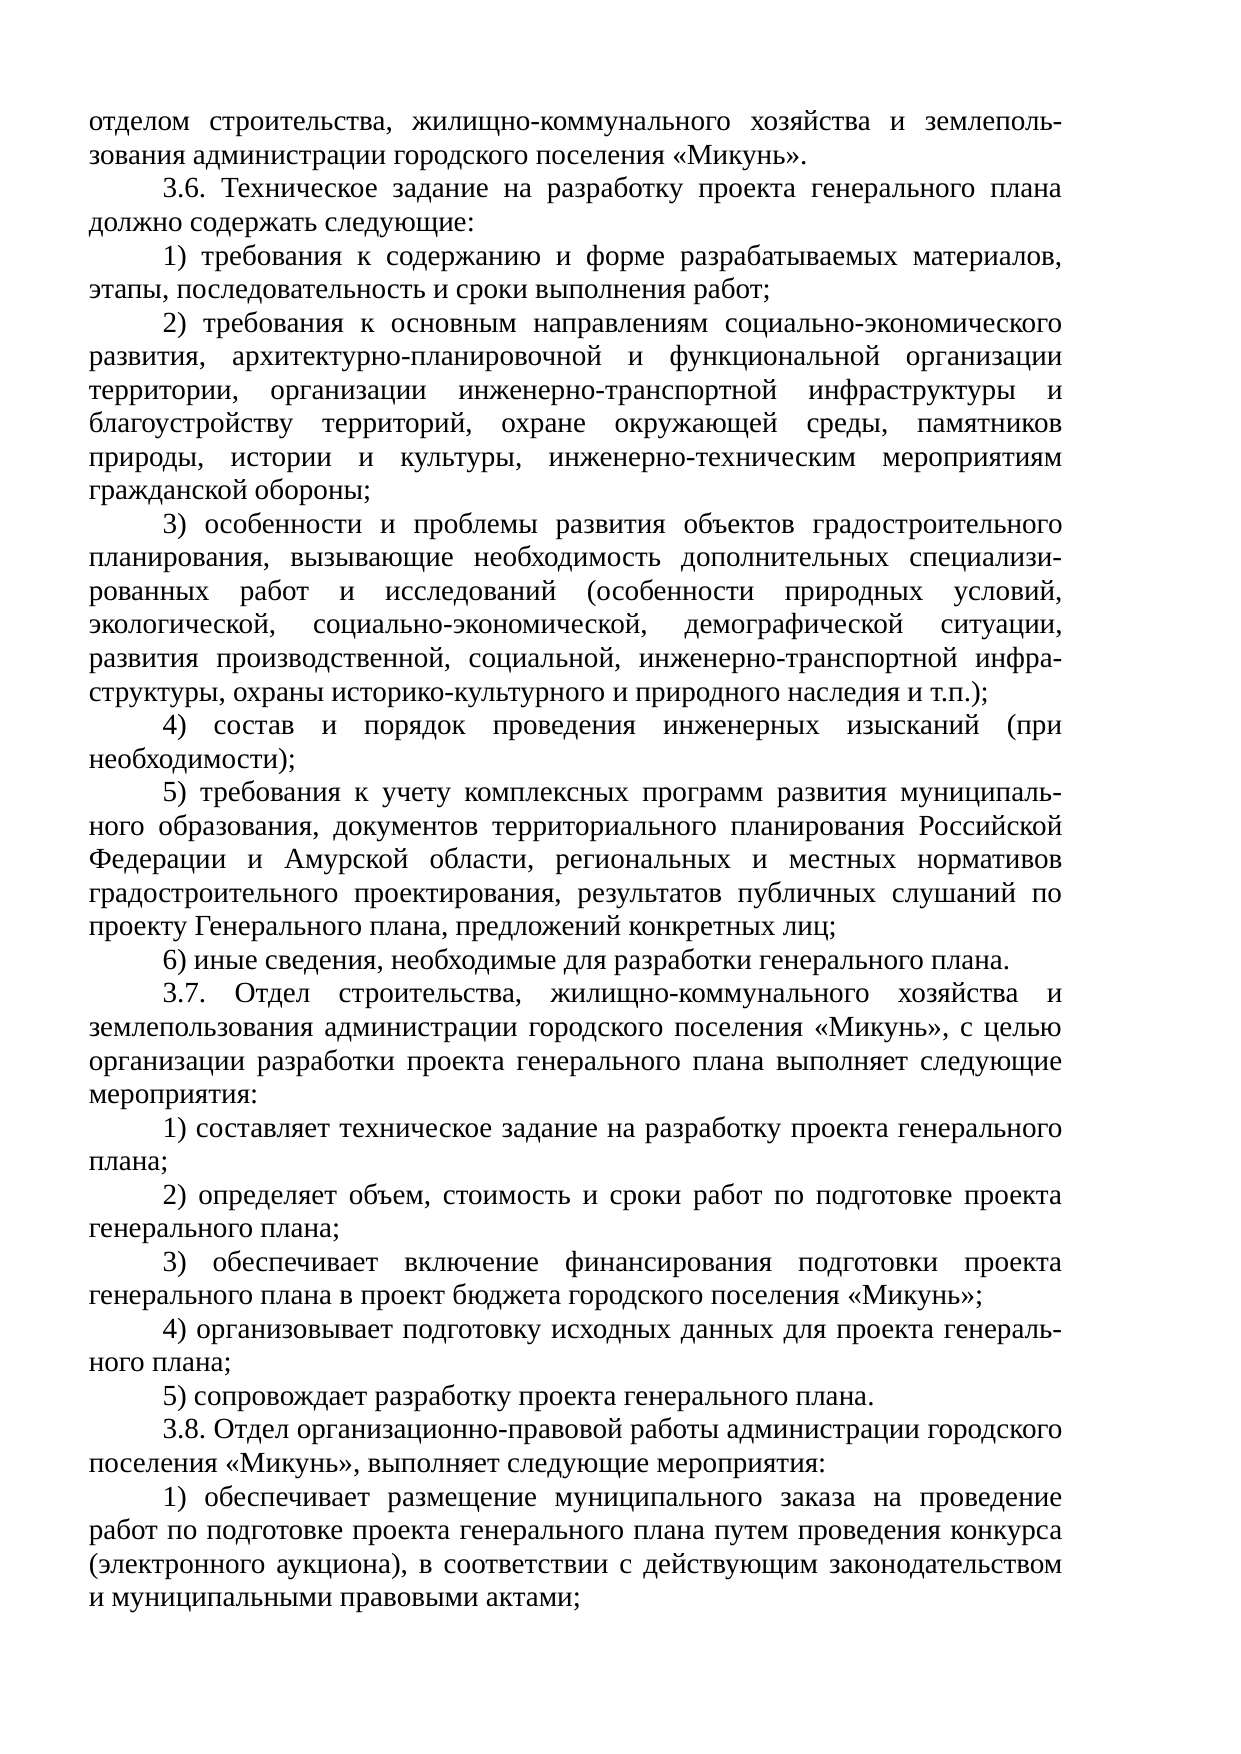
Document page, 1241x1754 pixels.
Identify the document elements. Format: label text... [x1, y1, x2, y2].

text 4) состав и порядок проведения инженерных изысканий (при необходимости); [88, 707, 1063, 774]
text 5) сопровождает разработку проекта генерального плана. [88, 1378, 1063, 1412]
text 3) особенности и проблемы развития объектов градостроительного планирования, вызывающие необходимость дополнительных специализи-рованных работ и исследований (особенности природных условий, экологической, социально-экономической, демографической ситуации, развития производственной, социальной, инженерно-транспортной инфра-структуры, охраны историко-культурного и природного наследия и т.п.); [88, 506, 1063, 707]
text 2) требования к основным направлениям социально-экономического развития, архитектурно-планировочной и функциональной организации территории, организации инженерно-транспортной инфраструктуры и благоустройству территорий, охране окружающей среды, памятников природы, истории и культуры, инженерно-техническим мероприятиям гражданской обороны; [88, 305, 1063, 506]
text 1) обеспечивает размещение муниципального заказа на проведение работ по подготовке проекта генерального плана путем проведения конкурса (электронного аукциона), в соответствии с действующим законодательством и муниципальными правовыми актами; [88, 1479, 1063, 1613]
text 3.8. Отдел организационно-правовой работы администрации городского поселения «Микунь», выполняет следующие мероприятия: [88, 1412, 1063, 1479]
text 1) требования к содержанию и форме разрабатываемых материалов, этапы, последовательность и сроки выполнения работ; [88, 238, 1063, 305]
text 6) иные сведения, необходимые для разработки генерального плана. [88, 942, 1063, 976]
text 4) организовывает подготовку исходных данных для проекта генераль-ного плана; [88, 1311, 1063, 1378]
text 1) составляет техническое задание на разработку проекта генерального плана; [88, 1110, 1063, 1177]
text 3.7. Отдел строительства, жилищно-коммунального хозяйства и землепользования администрации городского поселения «Микунь», с целью организации разработки проекта генерального плана выполняет следующие мероприятия: [88, 976, 1063, 1110]
text 5) требования к учету комплексных программ развития муниципаль-ного образования, документов территориального планирования Российской Федерации и Амурской области, региональных и местных нормативов градостроительного проектирования, результатов публичных слушаний по проекту Генерального плана, предложений конкретных лиц; [88, 774, 1063, 942]
text 2) определяет объем, стоимость и сроки работ по подготовке проекта генерального плана; [88, 1177, 1063, 1244]
text 3.6. Техническое задание на разработку проекта генерального плана должно содержать следующие: [88, 171, 1063, 238]
text 3) обеспечивает включение финансирования подготовки проекта генерального плана в проект бюджета городского поселения «Микунь»; [88, 1244, 1063, 1311]
